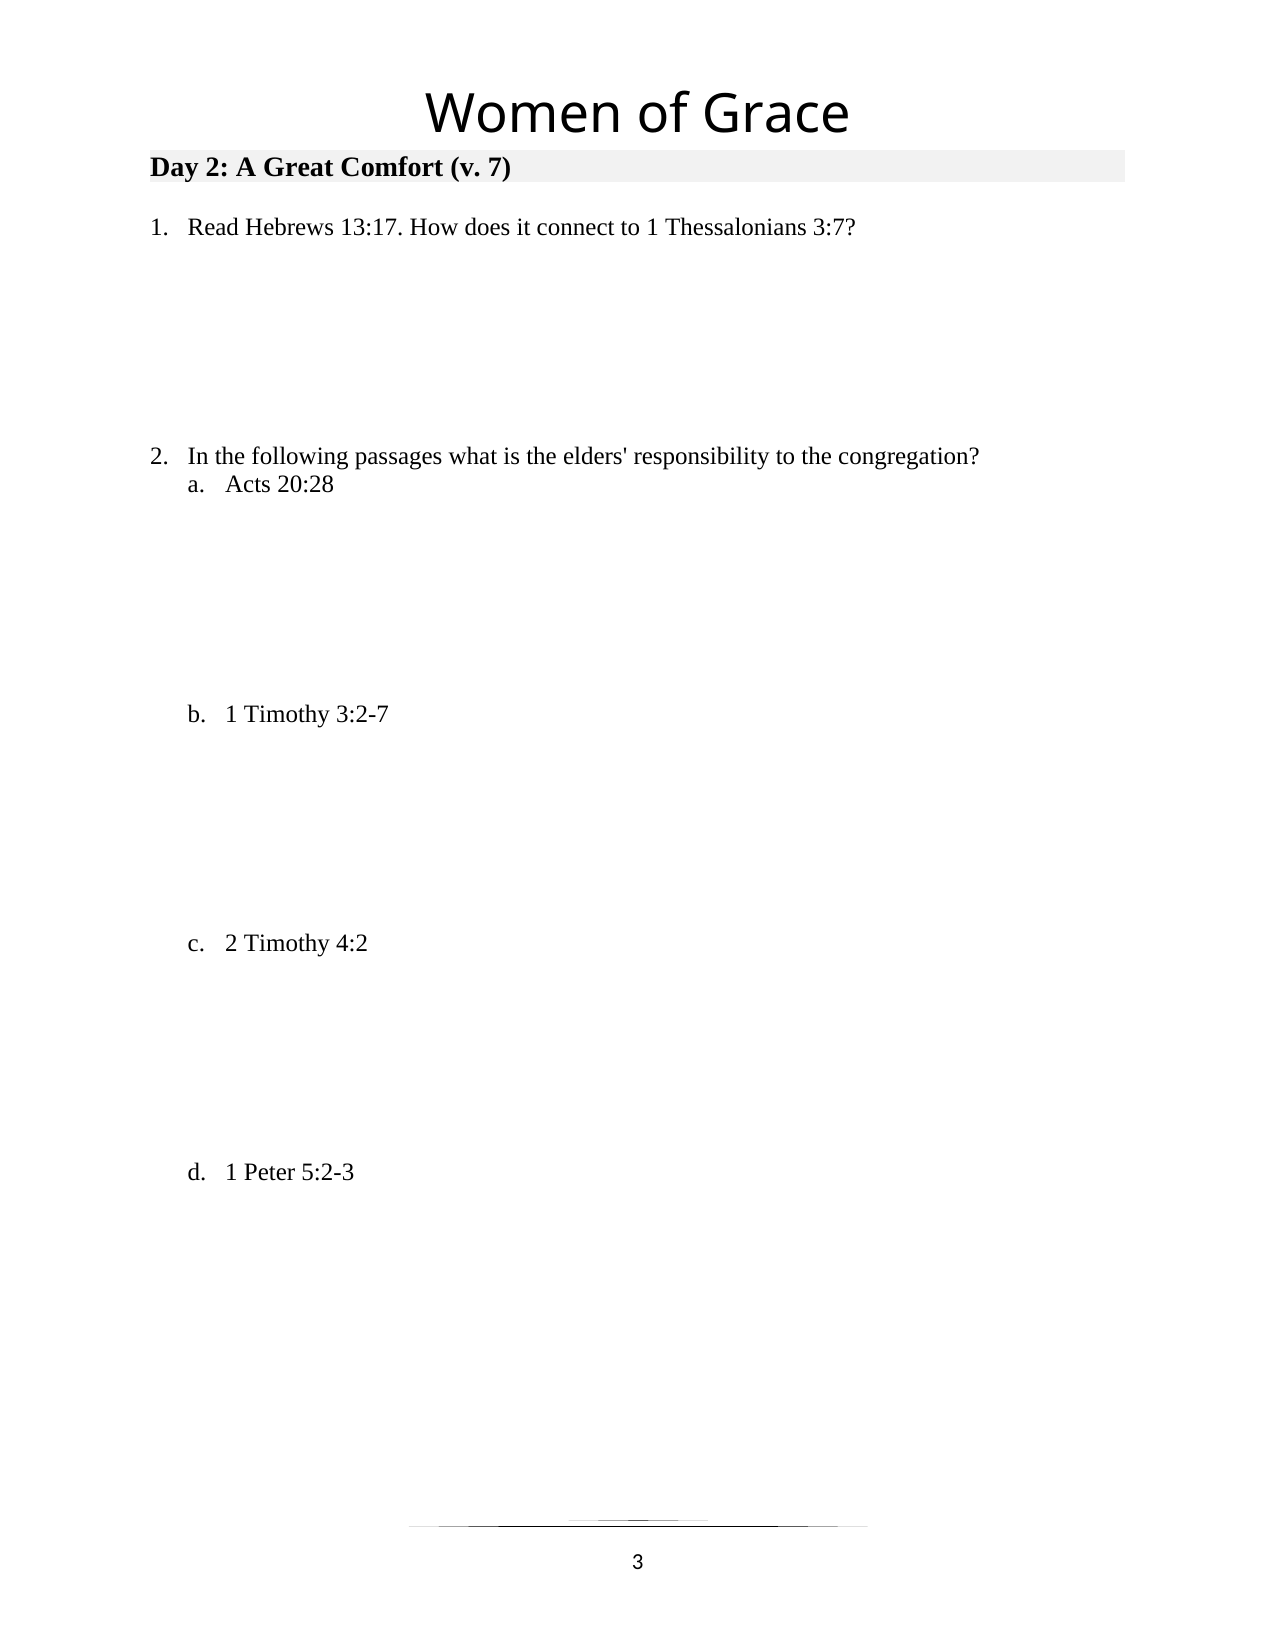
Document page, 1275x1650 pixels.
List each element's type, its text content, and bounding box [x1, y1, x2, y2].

list 1 Peter 5:2-3 [187, 1157, 1125, 1473]
list Acts 20:28 [187, 469, 1125, 699]
list In the following passages what is the elders' responsibility to the congregation? [150, 441, 1125, 469]
list Read Hebrews 13:17. How does it connect to 1 Thessalonians 3:7? [150, 212, 1125, 441]
text Day 2: A Great Comfort (v. 7) [150, 150, 1125, 182]
list 1 Timothy 3:2-7 [187, 699, 1125, 928]
list 2 Timothy 4:2 [187, 928, 1125, 1157]
